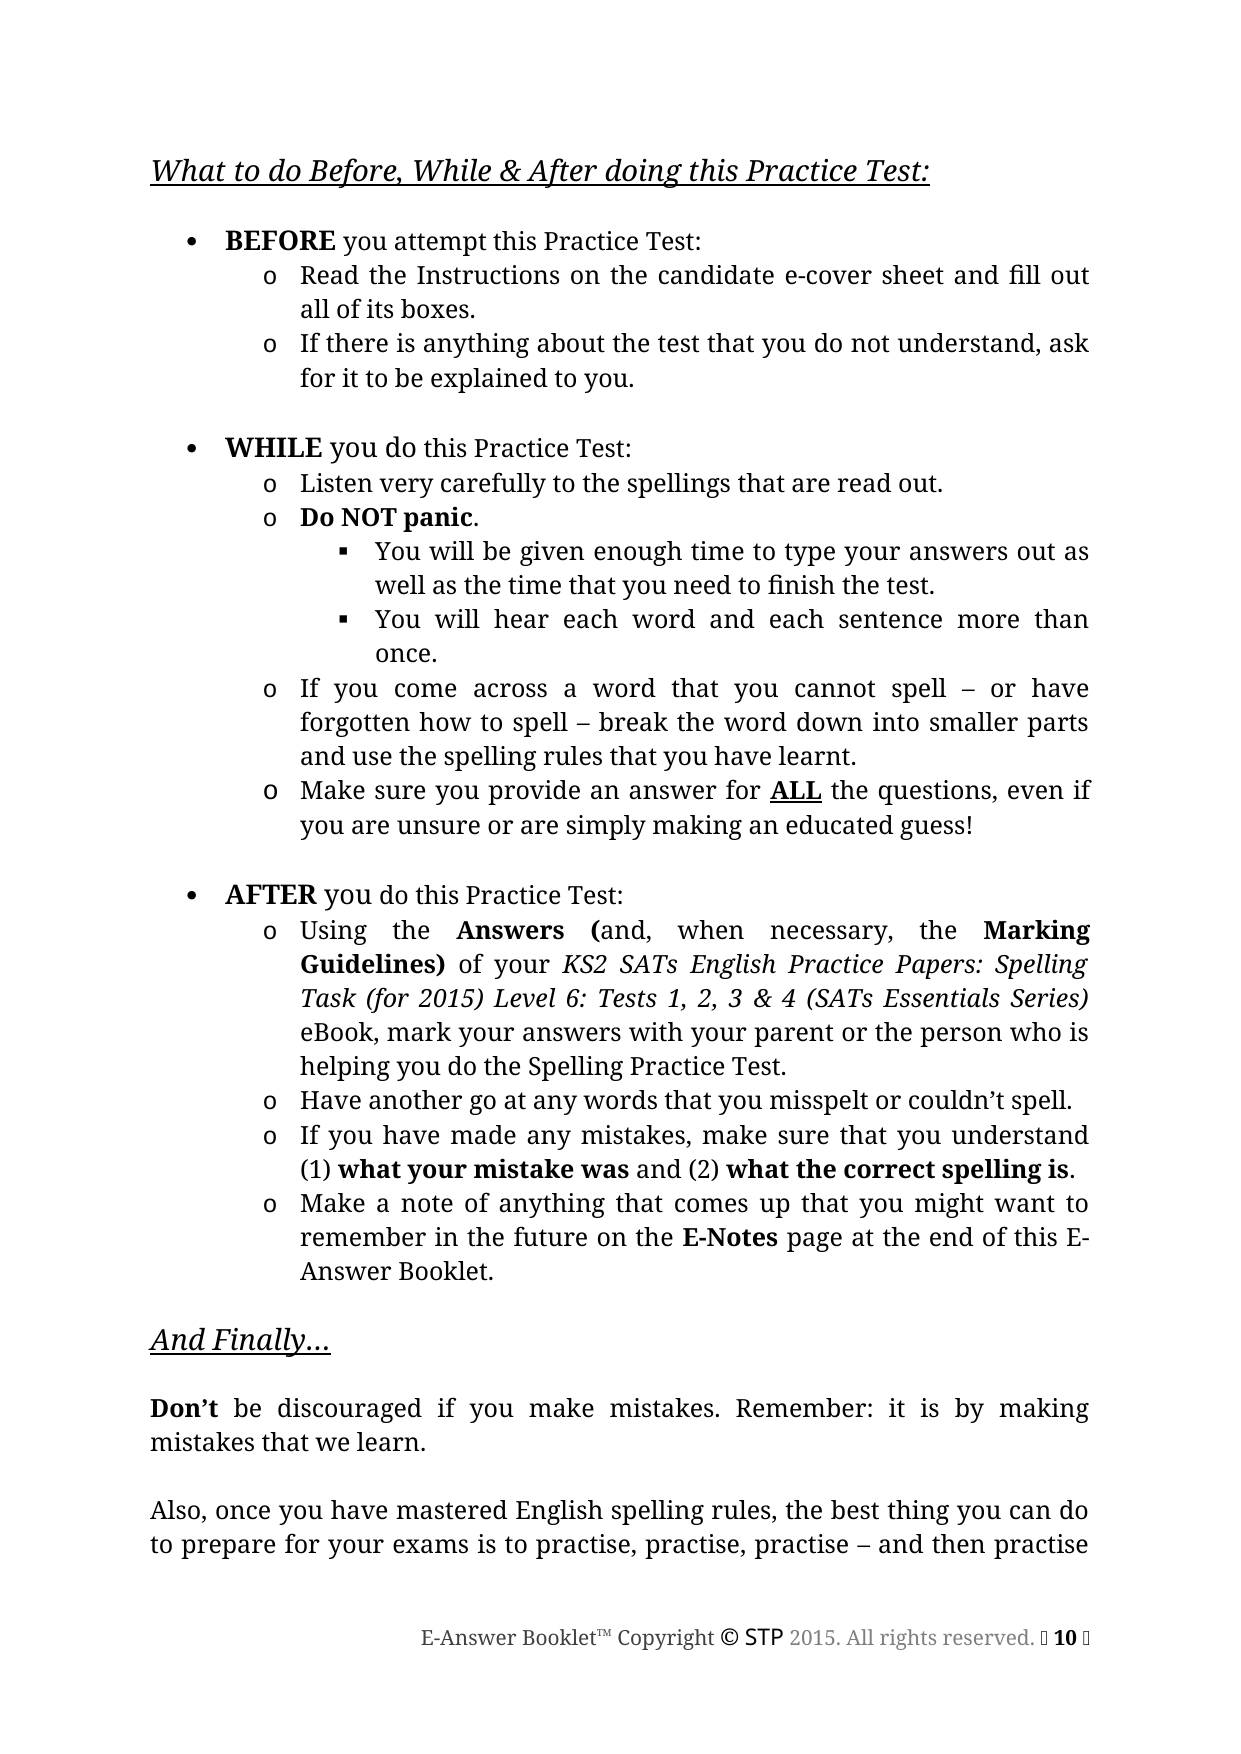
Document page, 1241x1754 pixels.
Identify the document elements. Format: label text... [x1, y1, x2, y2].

list Have another go at any words that you misspelt or couldn’t spell. [262, 1083, 1090, 1117]
list Read the Instructions on the candidate e-cover sheet and fill out all of its boxes. [262, 258, 1090, 326]
text What to do Before, While & After doing this Practice Test: [150, 150, 1090, 190]
list AFTER you do this Practice Test: [187, 876, 1090, 912]
text And Finally… [150, 1319, 1090, 1359]
list Listen very carefully to the spellings that are read out. [262, 465, 1090, 500]
list If there is anything about the test that you do not understand, ask for it to be explained to you. [262, 326, 1090, 394]
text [150, 1492, 1090, 1561]
list You will be given enough time to type your answers out as well as the time that you need to finish the test. [337, 534, 1090, 602]
list Make a note of anything that comes up that you might want to remember in the future on the E-Notes page at the end of this E-Answer Booklet. [262, 1186, 1090, 1288]
list Make sure you provide an answer for ALL the questions, even if you are unsure or are simply making an educated guess! [262, 773, 1090, 842]
list Using the Answers (and, when necessary, the Marking Guidelines) of your KS2 SATs English Practice Papers: Spelling Task (for 2015) Level 6: Tests 1, 2, 3 & 4 (SATs Essentials Series) eBook, mark your answers with your parent or the person who is helping you do the Spelling Practice Test. [262, 912, 1090, 1083]
list Do NOT panic. [262, 500, 1090, 534]
text Don’t be discouraged if you make mistakes. Remember: it is by making mistakes that we learn. [150, 1390, 1090, 1458]
list If you have made any mistakes, make sure that you understand (1) what your mistake was and (2) what the correct spelling is. [262, 1117, 1090, 1186]
list WHILE you do this Practice Test: [187, 428, 1090, 465]
list If you come across a word that you cannot spell – or have forgotten how to spell – break the word down into smaller parts and use the spelling rules that you have learnt. [262, 670, 1090, 773]
list You will hear each word and each sentence more than once. [337, 602, 1090, 670]
list BEFORE you attempt this Practice Test: [187, 221, 1090, 258]
